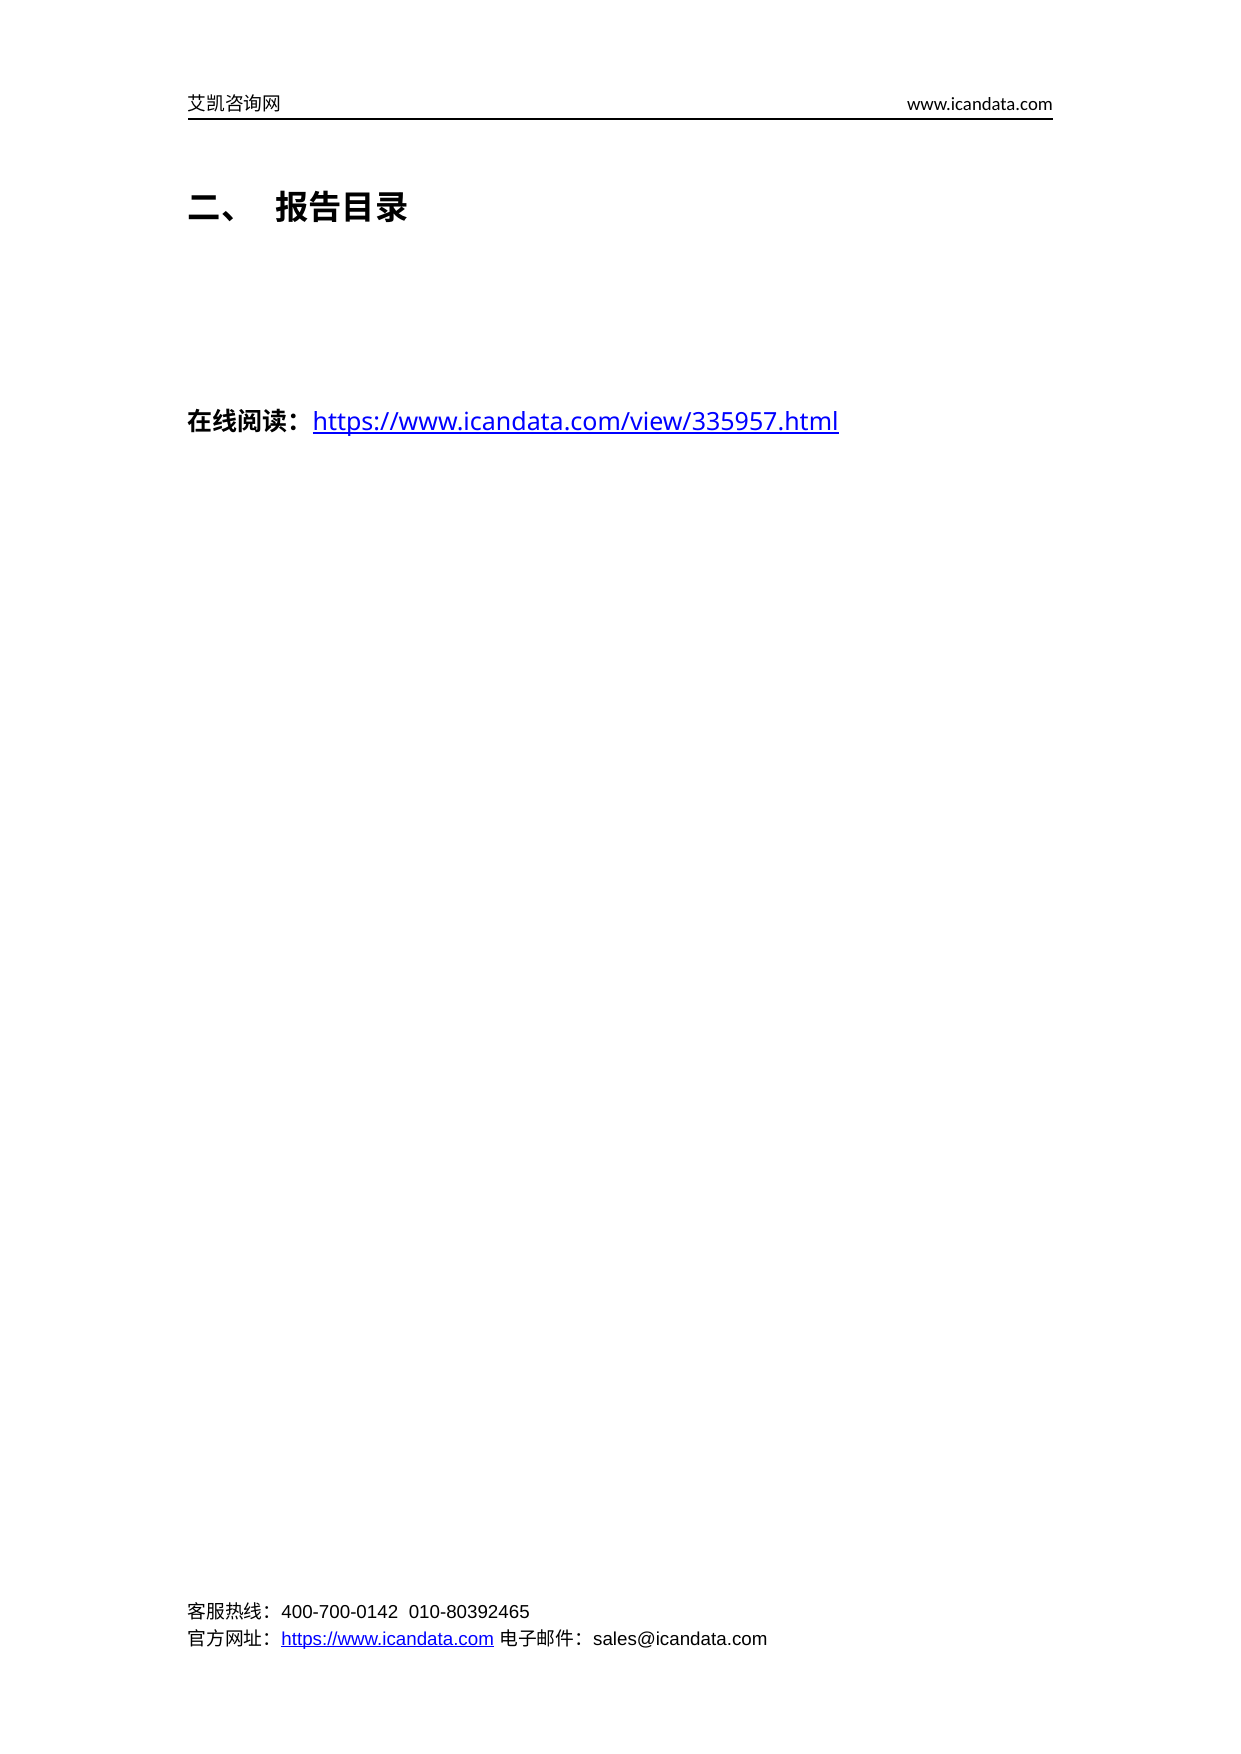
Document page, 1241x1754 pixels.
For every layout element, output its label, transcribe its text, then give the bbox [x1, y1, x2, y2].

subtitle 报告目录 [187, 172, 1053, 237]
text 在线阅读：https://www.icandata.com/view/335957.html [187, 387, 1053, 452]
